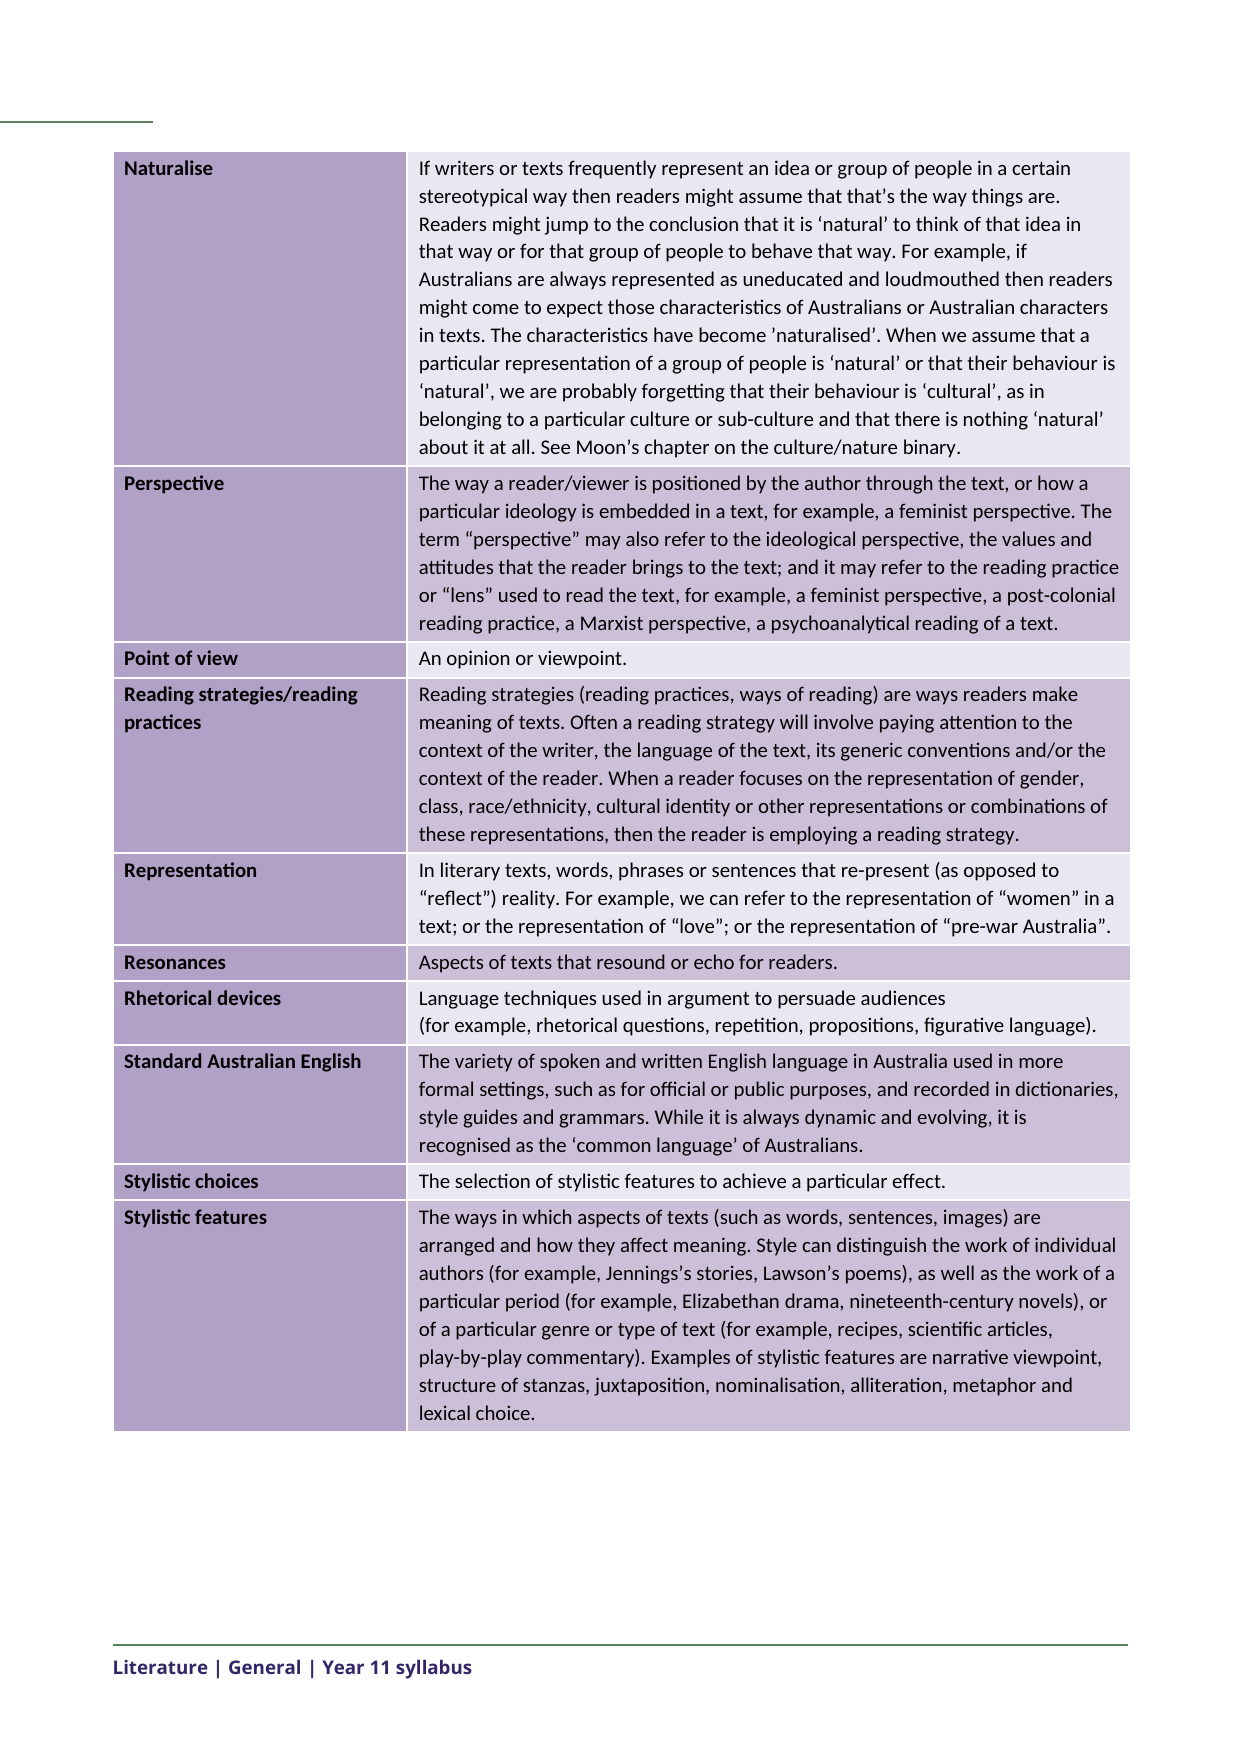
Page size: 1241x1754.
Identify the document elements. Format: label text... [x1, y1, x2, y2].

table_cell Reading strategies/reading practices [114, 679, 406, 852]
table_cell Language techniques used in argument to persuade audiences (for example, rhetorical questions, repetition, propositions, figurative language). [408, 982, 1130, 1044]
table_cell Perspective [114, 467, 406, 641]
table_cell Resonances [114, 946, 406, 980]
table_cell Standard Australian English [114, 1046, 406, 1163]
table_cell Stylistic features [114, 1201, 406, 1431]
table_cell The way a reader/viewer is positioned by the author through the text, or how a particular ideology is embedded in a text, for example, a feminist perspective. The term “perspective” may also refer to the ideological perspective, the values and attitudes that the reader brings to the text; and it may refer to the reading practice or “lens” used to read the text, for example, a feminist perspective, a post-colonial reading practice, a Marxist perspective, a psychoanalytical reading of a text. [408, 467, 1130, 641]
table_cell Point of view [114, 643, 406, 677]
table_cell Aspects of texts that resound or echo for readers. [408, 946, 1130, 980]
table_cell The variety of spoken and written English language in Australia used in more formal settings, such as for official or public purposes, and recorded in dictionaries, style guides and grammars. While it is always dynamic and evolving, it is recognised as the ‘common language’ of Australians. [408, 1046, 1130, 1163]
table_header Naturalise [114, 152, 406, 465]
table_cell In literary texts, words, phrases or sentences that re-present (as opposed to “reflect”) reality. For example, we can refer to the representation of “women” in a text; or the representation of “love”; or the representation of “pre-war Australia”. [408, 854, 1130, 944]
table_cell Rhetorical devices [114, 982, 406, 1044]
table_cell The ways in which aspects of texts (such as words, sentences, images) are arranged and how they affect meaning. Style can distinguish the work of individual authors (for example, Jennings’s stories, Lawson’s poems), as well as the work of a particular period (for example, Elizabethan drama, nineteenth-century novels), or of a particular genre or type of text (for example, recipes, scientific articles, play-by-play commentary). Examples of stylistic features are narrative viewpoint, structure of stanzas, juxtaposition, nominalisation, alliteration, metaphor and lexical choice. [408, 1201, 1130, 1431]
table_cell An opinion or viewpoint. [408, 643, 1130, 677]
table_cell Representation [114, 854, 406, 944]
table_cell Stylistic choices [114, 1165, 406, 1199]
table_cell The selection of stylistic features to achieve a particular effect. [408, 1165, 1130, 1199]
table_header If writers or texts frequently represent an idea or group of people in a certain stereotypical way then readers might assume that that’s the way things are. Readers might jump to the conclusion that it is ‘natural’ to think of that idea in that way or for that group of people to behave that way. For example, if Australians are always represented as uneducated and loudmouthed then readers might come to expect those characteristics of Australians or Australian characters in texts. The characteristics have become ’naturalised’. When we assume that a particular representation of a group of people is ‘natural’ or that their behaviour is ‘natural’, we are probably forgetting that their behaviour is ‘cultural’, as in belonging to a particular culture or sub-culture and that there is nothing ‘natural’ about it at all. See Moon’s chapter on the culture/nature binary. [408, 152, 1130, 465]
table_cell Reading strategies (reading practices, ways of reading) are ways readers make meaning of texts. Often a reading strategy will involve paying attention to the context of the writer, the language of the text, its generic conventions and/or the context of the reader. When a reader focuses on the representation of gender, class, race/ethnicity, cultural identity or other representations or combinations of these representations, then the reader is employing a reading strategy. [408, 679, 1130, 852]
